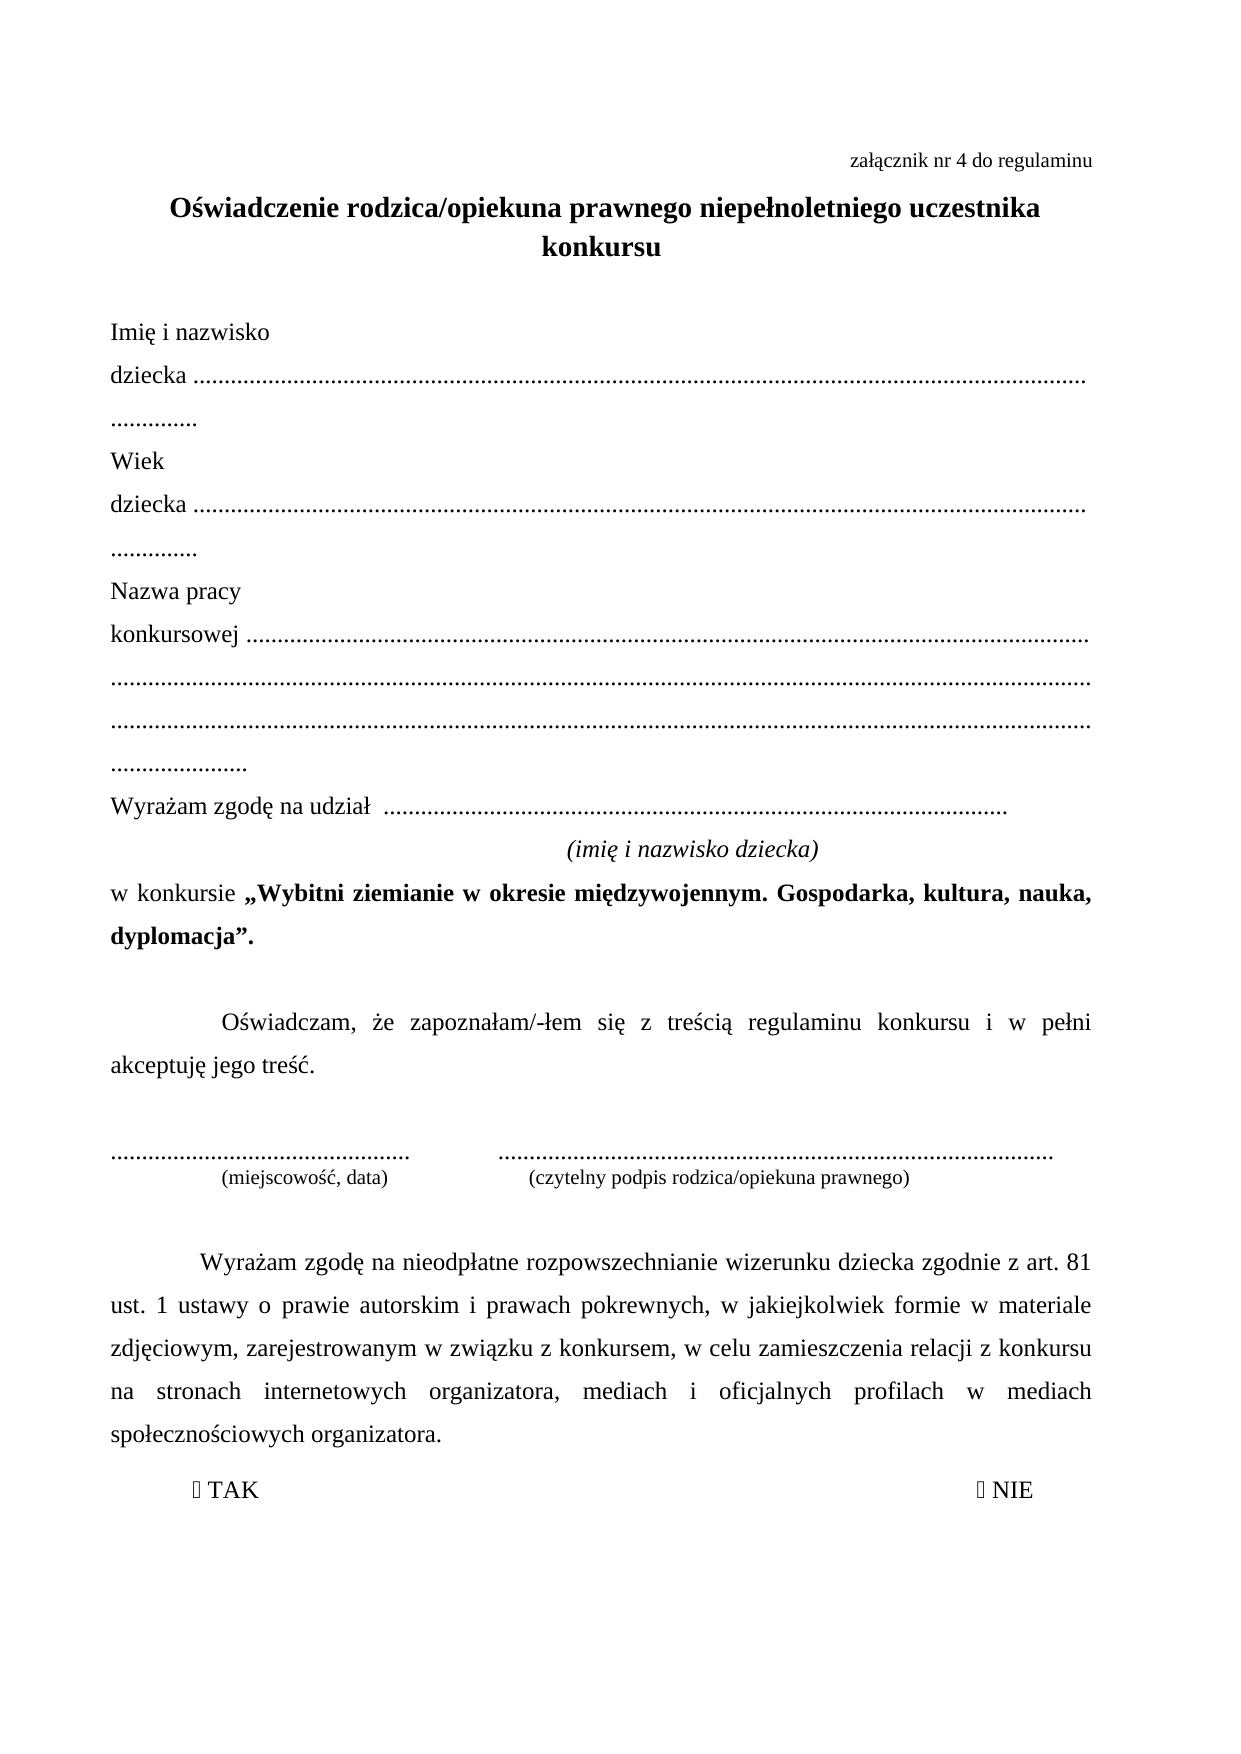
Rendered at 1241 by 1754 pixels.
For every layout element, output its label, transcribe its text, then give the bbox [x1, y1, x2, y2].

text Wyrażam zgodę na udział .................................................................................................... [110, 791, 1093, 820]
text Wiek dziecka ............................................................................................................................................................. [110, 446, 1093, 561]
text (miejscowość, data) (czytelny podpis rodzica/opiekuna prawnego) [148, 1165, 1093, 1189]
text TAK NIE [192, 1475, 1093, 1503]
text (imię i nazwisko dziecka) [184, 834, 1093, 863]
text ................................................ ......................................................................................... [110, 1136, 1093, 1165]
text Oświadczam, że zapoznałam/-łem się z treścią regulaminu konkursu i w pełni akceptuję jego treść. [110, 1007, 1093, 1079]
text Imię i nazwisko dziecka ............................................................................................................................................................. [110, 317, 1093, 432]
text w konkursie „Wybitni ziemianie w okresie międzywojennym. Gospodarka, kultura, nauka, dyplomacja”. [110, 878, 1093, 949]
text Nazwa pracy konkursowej ....................................................................................................................................................................................................................................................................................................................................................................................................................................................................................... [110, 576, 1093, 777]
text załącznik nr 4 do regulaminu [148, 148, 1093, 172]
text Oświadczenie rodzica/opiekuna prawnego niepełnoletniego uczestnika konkursu [110, 190, 1093, 262]
text Wyrażam zgodę na nieodpłatne rozpowszechnianie wizerunku dziecka zgodnie z art. 81 ust. 1 ustawy o prawie autorskim i prawach pokrewnych, w jakiejkolwiek formie w materiale zdjęciowym, zarejestrowanym w związku z konkursem, w celu zamieszczenia relacji z konkursu na stronach internetowych organizatora, mediach i oficjalnych profilach w mediach społecznościowych organizatora. [110, 1247, 1093, 1448]
